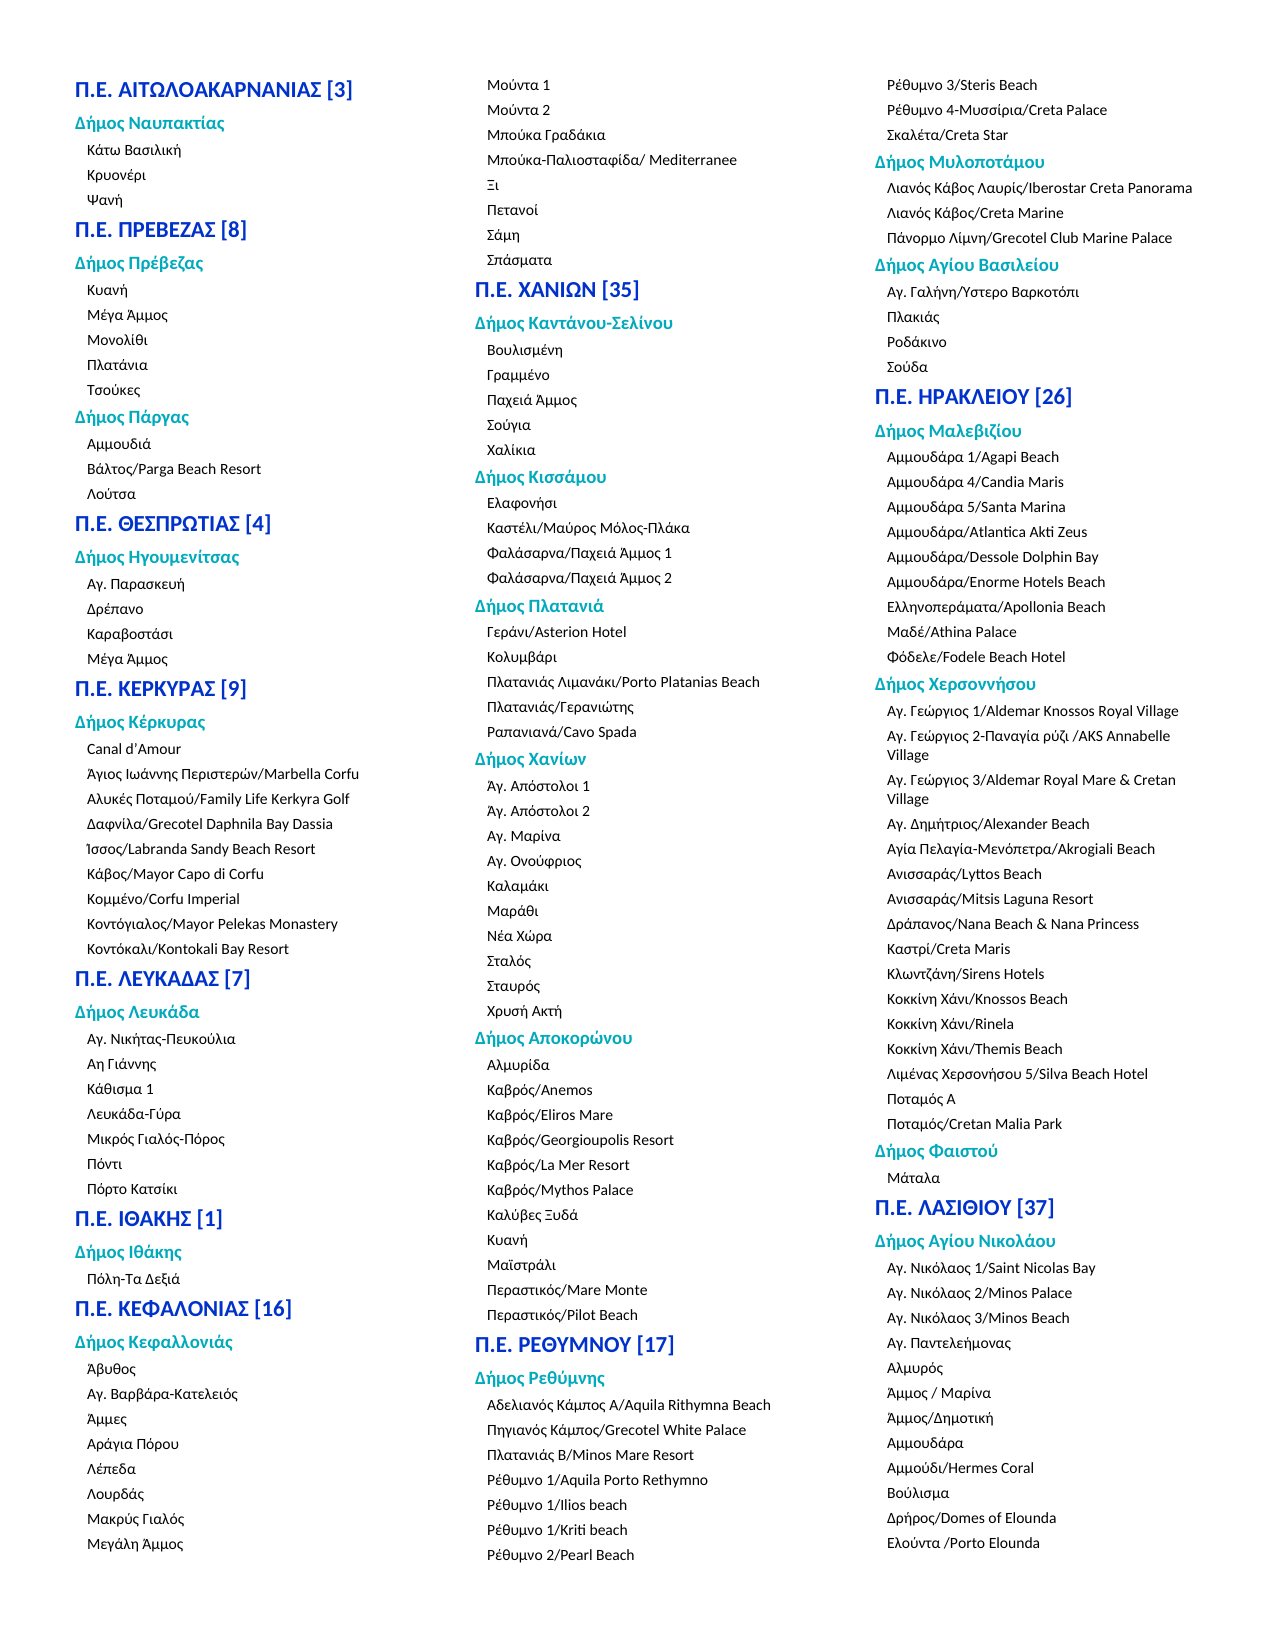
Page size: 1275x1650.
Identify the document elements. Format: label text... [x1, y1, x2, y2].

text Πάνορμο Λίμνη/Grecotel Club Marine Palace [887, 229, 1200, 248]
text Ρέθυμνο 1/Kriti beach [487, 1520, 800, 1539]
text Κοκκίνη Χάνι/Themis Beach [887, 1039, 1200, 1058]
text Ρέθυμνο 1/Aquila Porto Rethymno [487, 1470, 800, 1489]
text Ροδάκινο [887, 332, 1200, 351]
text Δράπανος/Nana Beach & Nana Princess [887, 914, 1200, 933]
text Μαράθι [487, 901, 800, 920]
text Αγ. Παντελεήμονας [887, 1333, 1200, 1352]
text Δήμος Χανίων [475, 747, 800, 770]
text Πλατανιάς/Γερανιώτης [487, 697, 800, 716]
text Παχειά Άμμος [487, 390, 800, 409]
text Μαδέ/Athina Palace [887, 622, 1200, 641]
text Ανισσαράς/Mitsis Laguna Resort [887, 889, 1200, 908]
text Καλαμάκι [487, 876, 800, 895]
text Ποταμός Α [887, 1089, 1200, 1108]
text Ρέθυμνο 1/Ilios beach [487, 1495, 800, 1514]
text Π.Ε. ΚΕΡΚΥΡΑΣ [9] [75, 674, 400, 702]
text Δήμος Μυλοποτάμου [875, 150, 1200, 173]
text Αγ. Νικόλαος 3/Minos Beach [887, 1308, 1200, 1327]
text Λουρδάς [87, 1484, 400, 1503]
text Αγ. Νικόλαος 2/Minos Palace [887, 1283, 1200, 1302]
text Άβυθος [87, 1359, 400, 1378]
text Μπούκα-Παλιοσταφίδα/ Mediterranee [487, 150, 800, 169]
text Κάθισμα 1 [87, 1079, 400, 1098]
text Πλακιάς [887, 307, 1200, 326]
text Αμμουδιά [87, 434, 400, 453]
text Γεράνι/Asterion Hotel [487, 622, 800, 641]
text Ελαφονήσι [487, 494, 800, 513]
text Μέγα Άμμος [87, 649, 400, 668]
text Π.Ε. ΛΑΣΙΘΙΟΥ [37] [875, 1193, 1200, 1221]
text Αγ. Γεώργιος 3/Aldemar Royal Mare & Cretan Village [887, 770, 1200, 808]
text Πλατανιάς Λιμανάκι/Porto Platanias Beach [487, 672, 800, 691]
text Ποταμός/Cretan Malia Park [887, 1114, 1200, 1133]
text Ραπανιανά/Cavo Spada [487, 722, 800, 741]
text Πόντι [87, 1154, 400, 1173]
text Δρέπανο [87, 599, 400, 618]
text Μακρύς Γιαλός [87, 1509, 400, 1528]
text Πλατάνια [87, 355, 400, 374]
text Αγ. Γαλήνη/Ύστερο Βαρκοτόπι [887, 282, 1200, 301]
text Κοντόγιαλος/Mayor Pelekas Monastery [87, 914, 400, 933]
text Δήμος Φαιστού [875, 1139, 1200, 1162]
text Κοκκίνη Χάνι/Rinela [887, 1014, 1200, 1033]
text Π.Ε. ΧΑΝΙΩΝ [35] [475, 275, 800, 303]
text Κάτω Βασιλική [87, 140, 400, 159]
text Καστέλι/Μαύρος Μόλος-Πλάκα [487, 519, 800, 538]
text Δρήρος/Domes of Elounda [887, 1508, 1200, 1527]
text Π.Ε. ΘΕΣΠΡΩΤΙΑΣ [4] [75, 509, 400, 537]
text Αγ. Βαρβάρα-Κατελειός [87, 1384, 400, 1403]
text Τσούκες [87, 380, 400, 399]
text Σούγια [487, 415, 800, 434]
text Περαστικός/Mare Monte [487, 1280, 800, 1299]
text Δήμος Πάργας [75, 405, 400, 428]
text Καβρός/Eliros Mare [487, 1105, 800, 1124]
text Κυανή [487, 1230, 800, 1249]
text Κοκκίνη Χάνι/Knossos Beach [887, 989, 1200, 1008]
text Άμμος/Δημοτική [887, 1408, 1200, 1427]
text Αμμουδάρα/Atlantica Akti Zeus [887, 522, 1200, 541]
text Αγ. Παρασκευή [87, 574, 400, 593]
text Δήμος Πλατανιά [475, 594, 800, 617]
text Λιανός Κάβος/Creta Marine [887, 204, 1200, 223]
text Πόρτο Κατσίκι [87, 1179, 400, 1198]
text Δήμος Πρέβεζας [75, 252, 400, 274]
text Αγ. Νικήτας-Πευκούλια [87, 1029, 400, 1048]
text Καβρός/La Mer Resort [487, 1155, 800, 1174]
text Πλατανιάς Β/Minos Mare Resort [487, 1445, 800, 1464]
text Δήμος Λευκάδα [75, 1001, 400, 1023]
text Λούτσα [87, 484, 400, 503]
text Βούλισμα [887, 1483, 1200, 1502]
text Καβρός/Georgioupolis Resort [487, 1130, 800, 1149]
text Πετανοί [487, 200, 800, 219]
text Λέπεδα [87, 1459, 400, 1478]
text Αδελιανός Κάμπος A/Aquila Rithymna Beach [487, 1395, 800, 1414]
text Π.Ε. ΛΕΥΚΑΔΑΣ [7] [75, 964, 400, 992]
text Σταλός [487, 951, 800, 970]
text Π.Ε. ΡΕΘΥΜΝΟΥ [17] [475, 1330, 800, 1358]
text Αγία Πελαγία-Μενόπετρα/Akrogiali Beach [887, 839, 1200, 858]
text Π.Ε. ΙΘΑΚΗΣ [1] [75, 1204, 400, 1232]
text Σκαλέτα/Creta Star [887, 125, 1200, 144]
text Καστρί/Creta Maris [887, 939, 1200, 958]
text Κάβος/Mayor Capo di Corfu [87, 864, 400, 883]
text Δήμος Κέρκυρας [75, 710, 400, 733]
text Π.Ε. ΗΡΑΚΛΕΙΟΥ [26] [875, 382, 1200, 410]
text Πόλη-Τα Δεξιά [87, 1269, 400, 1288]
text Δαφνίλα/Grecotel Daphnila Bay Dassia [87, 814, 400, 833]
text Κοντόκαλι/Kontokali Bay Resort [87, 939, 400, 958]
text Λιανός Κάβος Λαυρίς/Iberostar Creta Panorama [887, 179, 1200, 198]
text Μεγάλη Άμμος [87, 1534, 400, 1553]
text Μούντα 2 [487, 100, 800, 119]
text Δήμος Ρεθύμνης [475, 1366, 800, 1389]
text Αμμουδάρα [887, 1433, 1200, 1452]
text Αγ. Νικόλαος 1/Saint Nicolas Bay [887, 1258, 1200, 1277]
text Άγ. Απόστολοι 1 [487, 776, 800, 795]
text Π.Ε. ΑΙΤΩΛΟΑΚΑΡΝΑΝΙΑΣ [3] [75, 75, 400, 103]
text Χρυσή Ακτή [487, 1001, 800, 1020]
text Μαϊστράλι [487, 1255, 800, 1274]
text Δήμος Μαλεβιζίου [875, 419, 1200, 442]
text Δήμος Ναυπακτίας [75, 111, 400, 134]
text Μπούκα Γραδάκια [487, 125, 800, 144]
text Άγιος Ιωάννης Περιστερών/Marbella Corfu [87, 764, 400, 783]
text Δήμος Καντάνου-Σελίνου [475, 311, 800, 334]
text Αγ. Ονούφριος [487, 851, 800, 870]
text Αμμουδάρα/Dessole Dolphin Bay [887, 547, 1200, 566]
text Ρέθυμνο 4-Μυσσίρια/Creta Palace [887, 100, 1200, 119]
text Μέγα Άμμος [87, 305, 400, 324]
text Δήμος Αποκορώνου [475, 1026, 800, 1049]
text Ίσσος/Labranda Sandy Beach Resort [87, 839, 400, 858]
text Φαλάσαρνα/Παχειά Άμμος 1 [487, 544, 800, 563]
text Αη Γιάννης [87, 1054, 400, 1073]
text Ψανή [87, 190, 400, 209]
text Ρέθυμνο 3/Steris Βeach [887, 75, 1200, 94]
text Αλμυρίδα [487, 1055, 800, 1074]
text Μονολίθι [87, 330, 400, 349]
text Κομμένο/Corfu Imperial [87, 889, 400, 908]
text Αμμουδάρα/Enorme Hotels Beach [887, 572, 1200, 591]
text Δήμος Χερσοννήσου [875, 672, 1200, 695]
text Βουλισμένη [487, 340, 800, 359]
text Ξι [487, 175, 800, 194]
text Χαλίκια [487, 440, 800, 459]
text Δήμος Κεφαλλονιάς [75, 1331, 400, 1354]
text Πηγιανός Κάμπος/Grecotel White Palace [487, 1420, 800, 1439]
text Κλωντζάνη/Sirens Hotels [887, 964, 1200, 983]
text Αμμουδάρα 1/Agapi Beach [887, 447, 1200, 466]
text Δήμος Αγίου Βασιλείου [875, 254, 1200, 277]
text Αγ. Γεώργιος 2-Παναγία ρύζι /AKS Annabelle Village [887, 726, 1200, 764]
text Καβρός/Anemos [487, 1080, 800, 1099]
text Σπάσματα [487, 250, 800, 269]
text Αγ. Γεώργιος 1/Aldemar Knossos Royal Village [887, 701, 1200, 720]
text Αγ. Δημήτριος/Alexander Beach [887, 814, 1200, 833]
text Περαστικός/Pilot Beach [487, 1305, 800, 1324]
text Φαλάσαρνα/Παχειά Άμμος 2 [487, 569, 800, 588]
text Δήμος Ηγουμενίτσας [75, 545, 400, 568]
text Αμμουδάρα 5/Santa Marina [887, 497, 1200, 516]
text Μάταλα [887, 1168, 1200, 1187]
text Σάμη [487, 225, 800, 244]
text Λιμένας Χερσονήσου 5/Silva Beach Hotel [887, 1064, 1200, 1083]
text Δήμος Ιθάκης [75, 1241, 400, 1263]
text Καβρός/Mythos Palace [487, 1180, 800, 1199]
text Αράγια Πόρου [87, 1434, 400, 1453]
text Κρυονέρι [87, 165, 400, 184]
text Π.Ε. ΚΕΦΑΛΟΝΙΑΣ [16] [75, 1294, 400, 1322]
text Νέα Χώρα [487, 926, 800, 945]
text Μικρός Γιαλός-Πόρος [87, 1129, 400, 1148]
text Δήμος Κισσάμου [475, 465, 800, 488]
text Αλμυρός [887, 1358, 1200, 1377]
text Άμμες [87, 1409, 400, 1428]
text Canal d’Amour [87, 739, 400, 758]
text Αμμουδάρα 4/Candia Maris [887, 472, 1200, 491]
text Καραβοστάσι [87, 624, 400, 643]
text Λευκάδα-Γύρα [87, 1104, 400, 1123]
text Βάλτος/Parga Beach Resort [87, 459, 400, 478]
text Ανισσαράς/Lyttos Beach [887, 864, 1200, 883]
text Φόδελε/Fodele Beach Hotel [887, 647, 1200, 666]
text Ελούντα /Porto Elounda [887, 1533, 1200, 1552]
text Δήμος Αγίου Νικολάου [875, 1229, 1200, 1252]
text Αλυκές Ποταμού/Family Life Kerkyra Golf [87, 789, 400, 808]
text Σταυρός [487, 976, 800, 995]
text Ρέθυμνο 2/Pearl Βeach [487, 1545, 800, 1564]
text Αμμούδι/Hermes Coral [887, 1458, 1200, 1477]
text Άμμος / Μαρίνα [887, 1383, 1200, 1402]
text Καλύβες Ξυδά [487, 1205, 800, 1224]
text Π.Ε. ΠΡΕΒΕΖΑΣ [8] [75, 215, 400, 243]
text Κολυμβάρι [487, 647, 800, 666]
text Ελληνοπεράματα/Apollonia Beach [887, 597, 1200, 616]
text Μούντα 1 [487, 75, 800, 94]
text Άγ. Απόστολοι 2 [487, 801, 800, 820]
text Σούδα [887, 357, 1200, 376]
text Κυανή [87, 280, 400, 299]
text Γραμμένο [487, 365, 800, 384]
text Αγ. Μαρίνα [487, 826, 800, 845]
